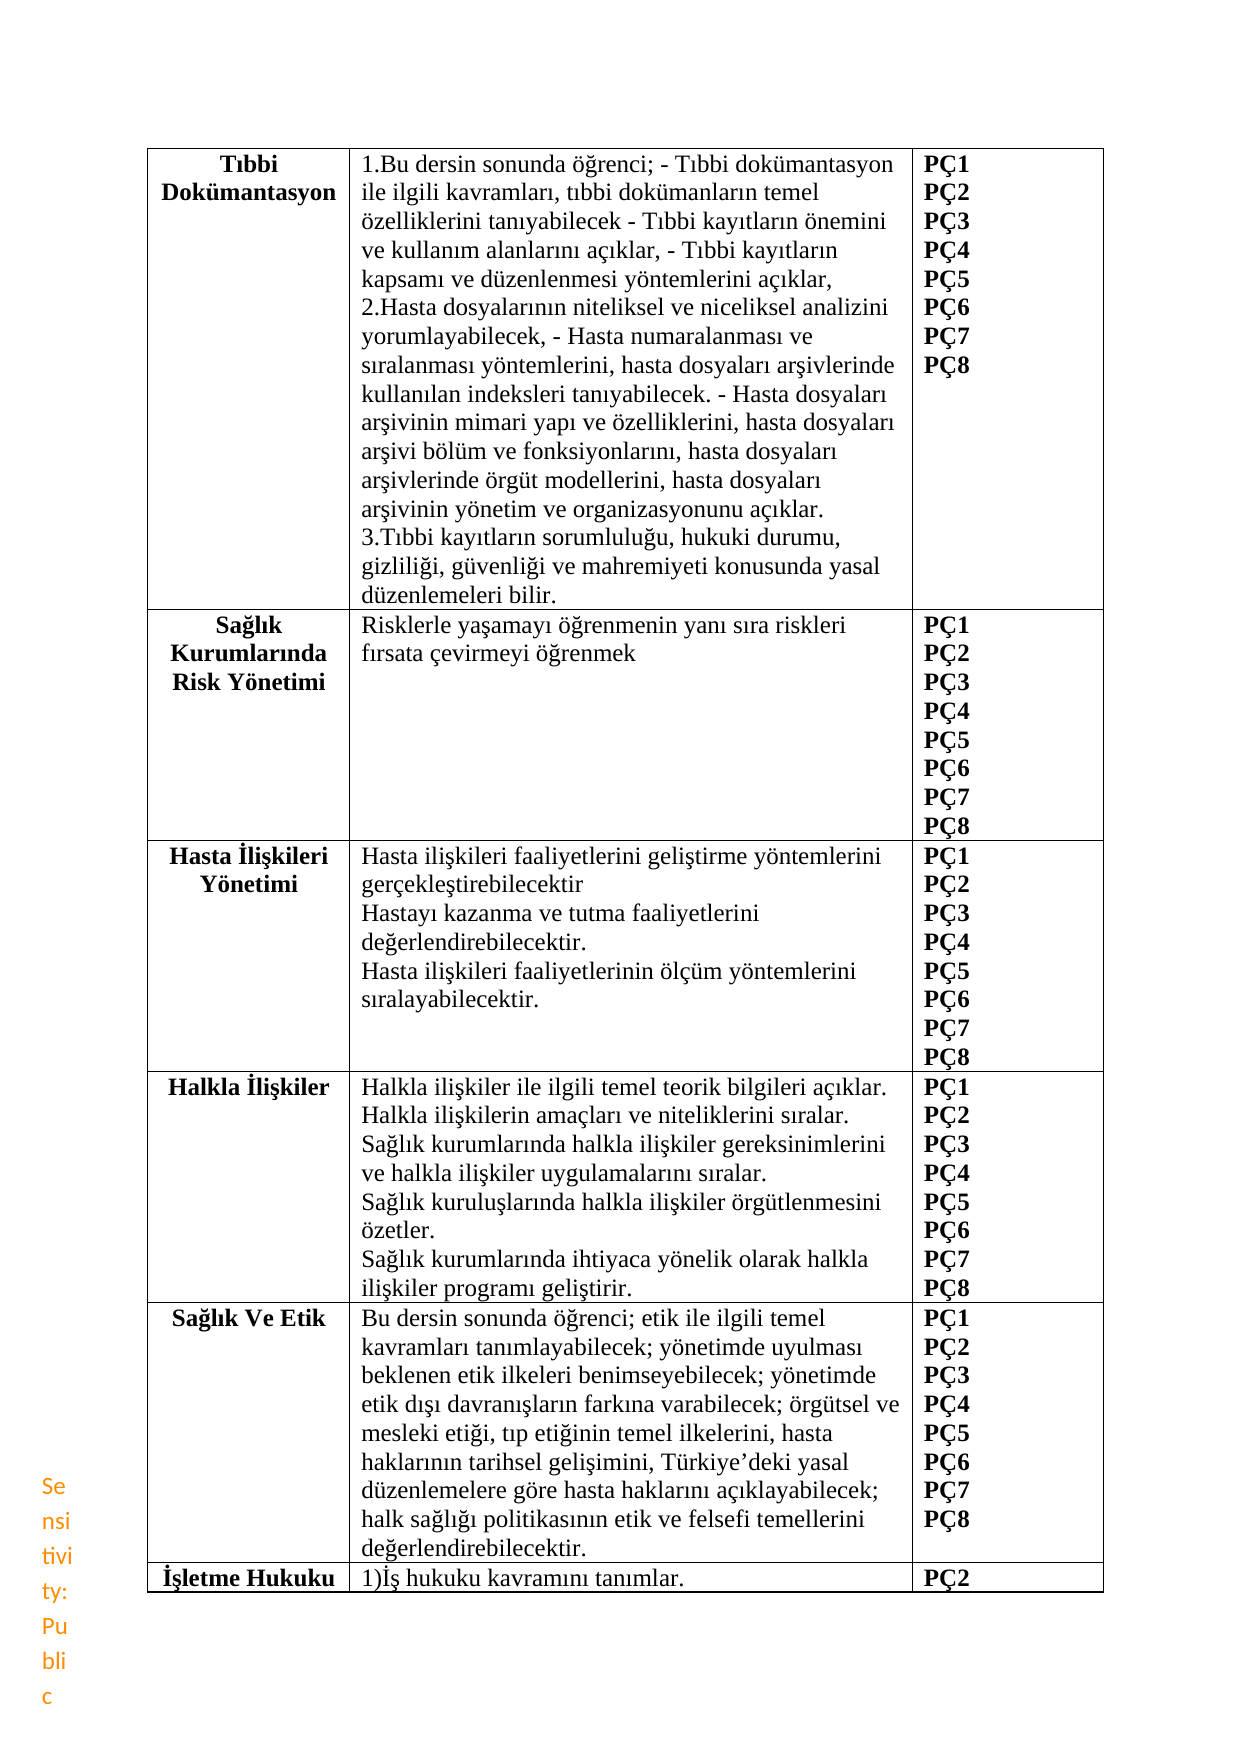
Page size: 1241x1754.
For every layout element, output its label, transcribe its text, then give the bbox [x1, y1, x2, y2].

table_cell 1.Bu dersin sonunda öğrenci; - Tıbbi dokümantasyon ile ilgili kavramları, tıbbi dokümanların temel özelliklerini tanıyabilecek - Tıbbi kayıtların önemini ve kullanım alanlarını açıklar, - Tıbbi kayıtların kapsamı ve düzenlenmesi yöntemlerini açıklar, 2.Hasta dosyalarının niteliksel ve niceliksel analizini yorumlayabilecek, - Hasta numaralanması ve sıralanması yöntemlerini, hasta dosyaları arşivlerinde kullanılan indeksleri tanıyabilecek. - Hasta dosyaları arşivinin mimari yapı ve özelliklerini, hasta dosyaları arşivi bölüm ve fonksiyonlarını, hasta dosyaları arşivlerinde örgüt modellerini, hasta dosyaları arşivinin yönetim ve organizasyonunu açıklar. 3.Tıbbi kayıtların sorumluluğu, hukuki durumu, gizliliği, güvenliği ve mahremiyeti konusunda yasal düzenlemeleri bilir. [350, 149, 912, 609]
table_cell İşletme Hukuku [148, 1563, 349, 1591]
table_cell Hasta İlişkileri Yönetimi [148, 841, 349, 1071]
table_cell PÇ1 PÇ2 PÇ3 PÇ4 PÇ5 PÇ6 PÇ7 PÇ8 [913, 610, 1103, 840]
table_cell Bu dersin sonunda öğrenci; etik ile ilgili temel kavramları tanımlayabilecek; yönetimde uyulması beklenen etik ilkeleri benimseyebilecek; yönetimde etik dışı davranışların farkına varabilecek; örgütsel ve mesleki etiği, tıp etiğinin temel ilkelerini, hasta haklarının tarihsel gelişimini, Türkiye’deki yasal düzenlemelere göre hasta haklarını açıklayabilecek; halk sağlığı politikasının etik ve felsefi temellerini değerlendirebilecektir. [350, 1303, 912, 1562]
table_cell Sağlık Ve Etik [148, 1303, 349, 1562]
table_cell PÇ1 PÇ2 PÇ3 PÇ4 PÇ5 PÇ6 PÇ7 PÇ8 [913, 1303, 1103, 1562]
table_cell Tıbbi Dokümantasyon [148, 149, 349, 609]
table_cell PÇ1 PÇ2 PÇ3 PÇ4 PÇ5 PÇ6 PÇ7 PÇ8 [913, 841, 1103, 1071]
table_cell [913, 149, 1103, 609]
table_cell Risklerle yaşamayı öğrenmenin yanı sıra riskleri fırsata çevirmeyi öğrenmek [350, 610, 912, 840]
table_cell Halkla İlişkiler [148, 1072, 349, 1302]
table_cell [350, 1563, 912, 1591]
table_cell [913, 1563, 1103, 1591]
table_cell Hasta ilişkileri faaliyetlerini geliştirme yöntemlerini gerçekleştirebilecektir Hastayı kazanma ve tutma faaliyetlerini değerlendirebilecektir. Hasta ilişkileri faaliyetlerinin ölçüm yöntemlerini sıralayabilecektir. [350, 841, 912, 1071]
table_cell PÇ1 PÇ2 PÇ3 PÇ4 PÇ5 PÇ6 PÇ7 PÇ8 [913, 1072, 1103, 1302]
table_cell Halkla ilişkiler ile ilgili temel teorik bilgileri açıklar. Halkla ilişkilerin amaçları ve niteliklerini sıralar. Sağlık kurumlarında halkla ilişkiler gereksinimlerini ve halkla ilişkiler uygulamalarını sıralar. Sağlık kuruluşlarında halkla ilişkiler örgütlenmesini özetler. Sağlık kurumlarında ihtiyaca yönelik olarak halkla ilişkiler programı geliştirir. [350, 1072, 912, 1302]
table_cell Sağlık Kurumlarında Risk Yönetimi [148, 610, 349, 840]
